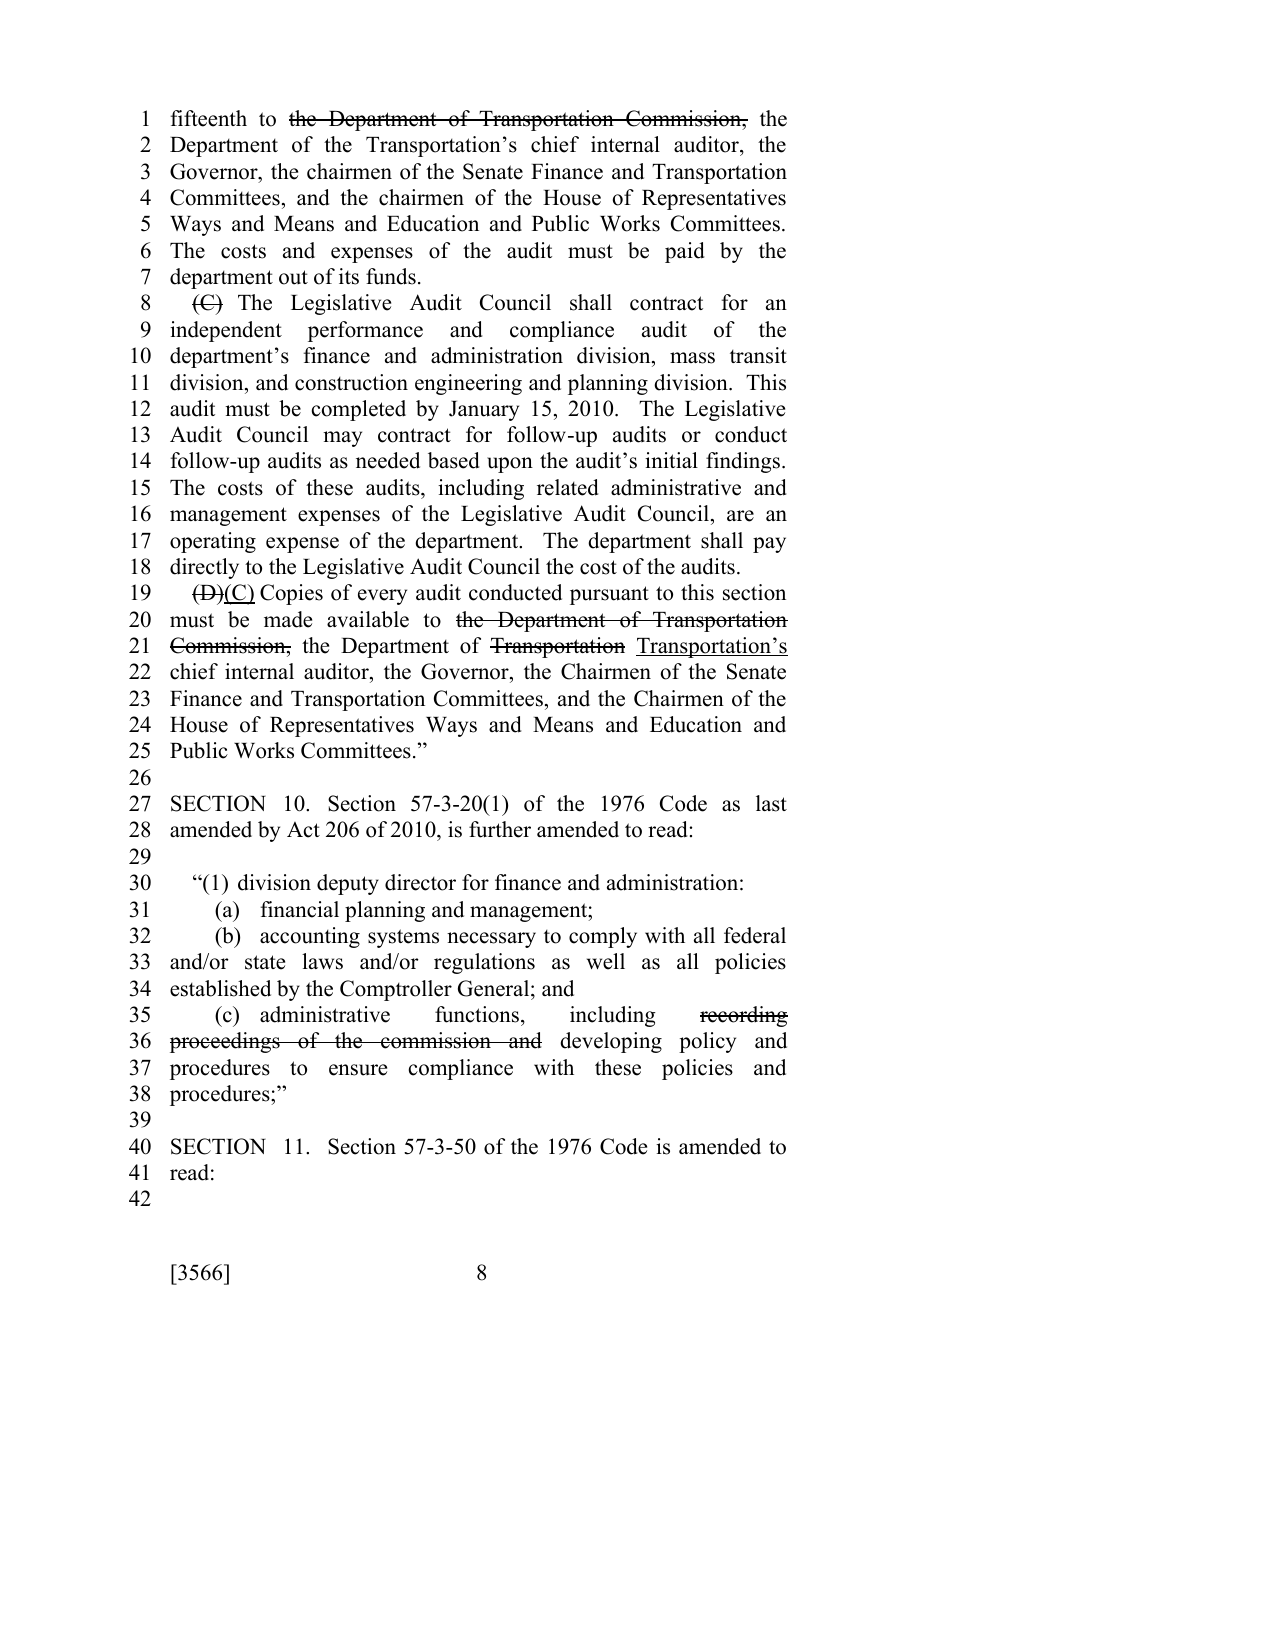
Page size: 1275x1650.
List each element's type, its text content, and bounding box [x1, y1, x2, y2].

text SECTION 11. Section 57-3-50 of the 1976 Code is amended to read: [169, 1133, 787, 1186]
text “(1) division deputy director for finance and administration: [169, 869, 787, 896]
text (b) accounting systems necessary to comply with all federal and/or state laws and/or regulations as well as all policies established by the Comptroller General; and [169, 922, 787, 1001]
text (D)(C) Copies of every audit conducted pursuant to this section must be made available to the Department of Transportation Commission, the Department of Transportation Transportation’s chief internal auditor, the Governor, the Chairmen of the Senate Finance and Transportation Committees, and the Chairmen of the House of Representatives Ways and Means and Education and Public Works Committees.” [169, 579, 787, 764]
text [169, 105, 787, 289]
text (c) administrative functions, including recording proceedings of the commission and developing policy and procedures to ensure compliance with these policies and procedures;” [169, 1001, 787, 1106]
text SECTION 10. Section 57-3-20(1) of the 1976 Code as last amended by Act 206 of 2010, is further amended to read: [169, 790, 787, 843]
text (a) financial planning and management; [169, 896, 787, 922]
text (C) The Legislative Audit Council shall contract for an independent performance and compliance audit of the department’s finance and administration division, mass transit division, and construction engineering and planning division. This audit must be completed by January 15, 2010. The Legislative Audit Council may contract for follow-up audits or conduct follow-up audits as needed based upon the audit’s initial findings. The costs of these audits, including related administrative and management expenses of the Legislative Audit Council, are an operating expense of the department. The department shall pay directly to the Legislative Audit Council the cost of the audits. [169, 289, 787, 579]
